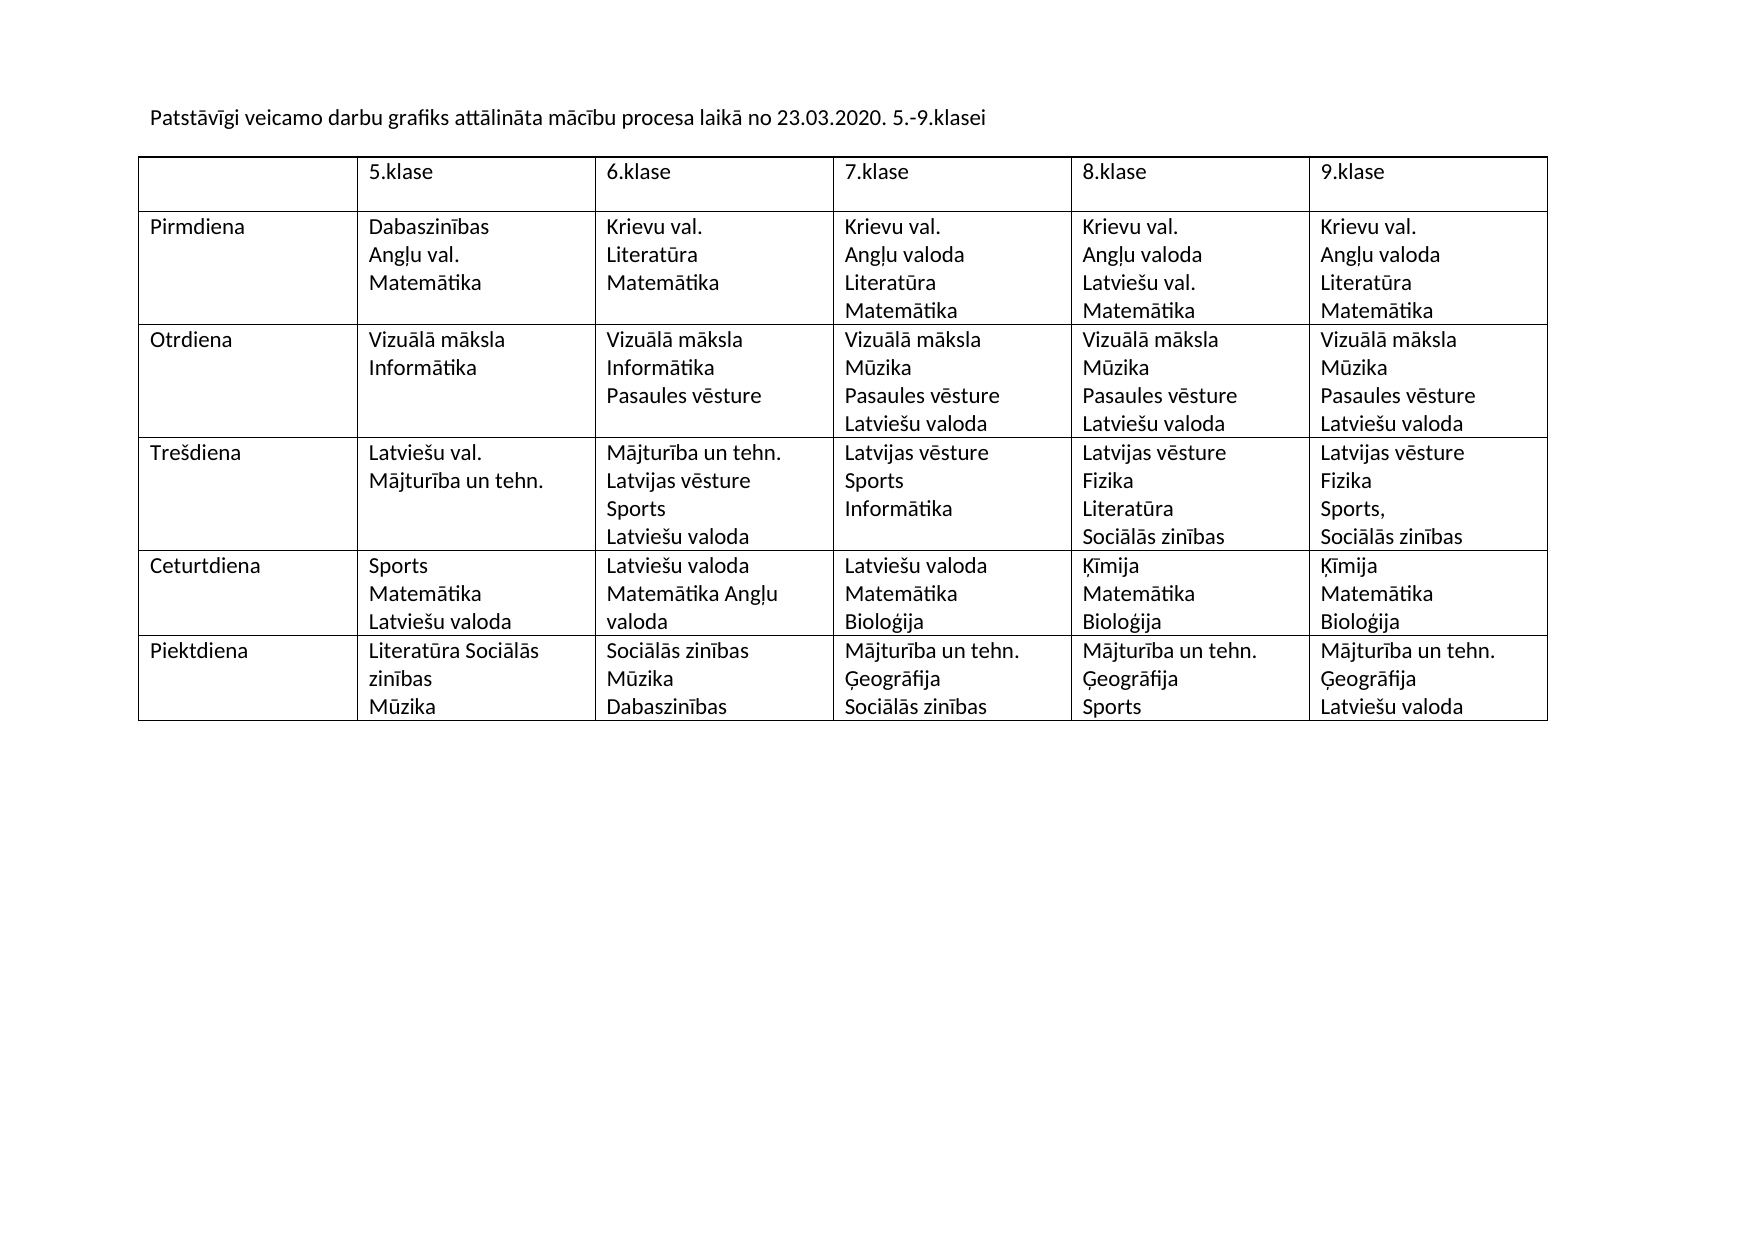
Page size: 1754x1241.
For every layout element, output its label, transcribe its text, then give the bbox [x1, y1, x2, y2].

table_cell Mājturība un tehn. Ģeogrāfija Latviešu valoda [1310, 636, 1547, 720]
table_cell Latvijas vēsture Fizika Sports, Sociālās zinības [1310, 438, 1547, 550]
table_cell Krievu val. Literatūra Matemātika [596, 212, 833, 324]
table_cell Ceturtdiena [139, 551, 357, 635]
table_cell Pirmdiena [139, 212, 357, 324]
table_cell Vizuālā māksla Mūzika Pasaules vēsture Latviešu valoda [834, 325, 1071, 437]
table_cell Latvijas vēsture Sports Informātika [834, 438, 1071, 550]
table_header 5.klase [358, 158, 595, 211]
table_cell Literatūra Sociālās zinības Mūzika [358, 636, 595, 720]
table_header 9.klase [1310, 158, 1547, 211]
table_cell Ķīmija Matemātika Bioloģija [1310, 551, 1547, 635]
table_cell Krievu val. Angļu valoda Latviešu val. Matemātika [1072, 212, 1309, 324]
text Patstāvīgi veicamo darbu grafiks attālināta mācību procesa laikā no 23.03.2020. 5.-9.klasei [150, 103, 1604, 131]
table_cell Sociālās zinības Mūzika Dabaszinības [596, 636, 833, 720]
table_cell Krievu val. Angļu valoda Literatūra Matemātika [1310, 212, 1547, 324]
table_cell Vizuālā māksla Informātika [358, 325, 595, 437]
table_cell Otrdiena [139, 325, 357, 437]
table_cell Krievu val. Angļu valoda Literatūra Matemātika [834, 212, 1071, 324]
table_cell Latviešu val. Mājturība un tehn. [358, 438, 595, 550]
table_cell Latviešu valoda Matemātika Angļu valoda [596, 551, 833, 635]
table_cell Trešdiena [139, 438, 357, 550]
table_header 7.klase [834, 158, 1071, 211]
table_header [139, 158, 357, 211]
table_header 6.klase [596, 158, 833, 211]
table_header 8.klase [1072, 158, 1309, 211]
table_cell Vizuālā māksla Informātika Pasaules vēsture [596, 325, 833, 437]
table_cell Piektdiena [139, 636, 357, 720]
table_cell Mājturība un tehn. Ģeogrāfija Sociālās zinības [834, 636, 1071, 720]
table_cell Latviešu valoda Matemātika Bioloģija [834, 551, 1071, 635]
table_cell Vizuālā māksla Mūzika Pasaules vēsture Latviešu valoda [1072, 325, 1309, 437]
table_cell Mājturība un tehn. Ģeogrāfija Sports [1072, 636, 1309, 720]
table_cell Sports Matemātika Latviešu valoda [358, 551, 595, 635]
table_cell Dabaszinības Angļu val. Matemātika [358, 212, 595, 324]
table_cell Vizuālā māksla Mūzika Pasaules vēsture Latviešu valoda [1310, 325, 1547, 437]
table_cell Ķīmija Matemātika Bioloģija [1072, 551, 1309, 635]
table_cell Latvijas vēsture Fizika Literatūra Sociālās zinības [1072, 438, 1309, 550]
table_cell Mājturība un tehn. Latvijas vēsture Sports Latviešu valoda [596, 438, 833, 550]
